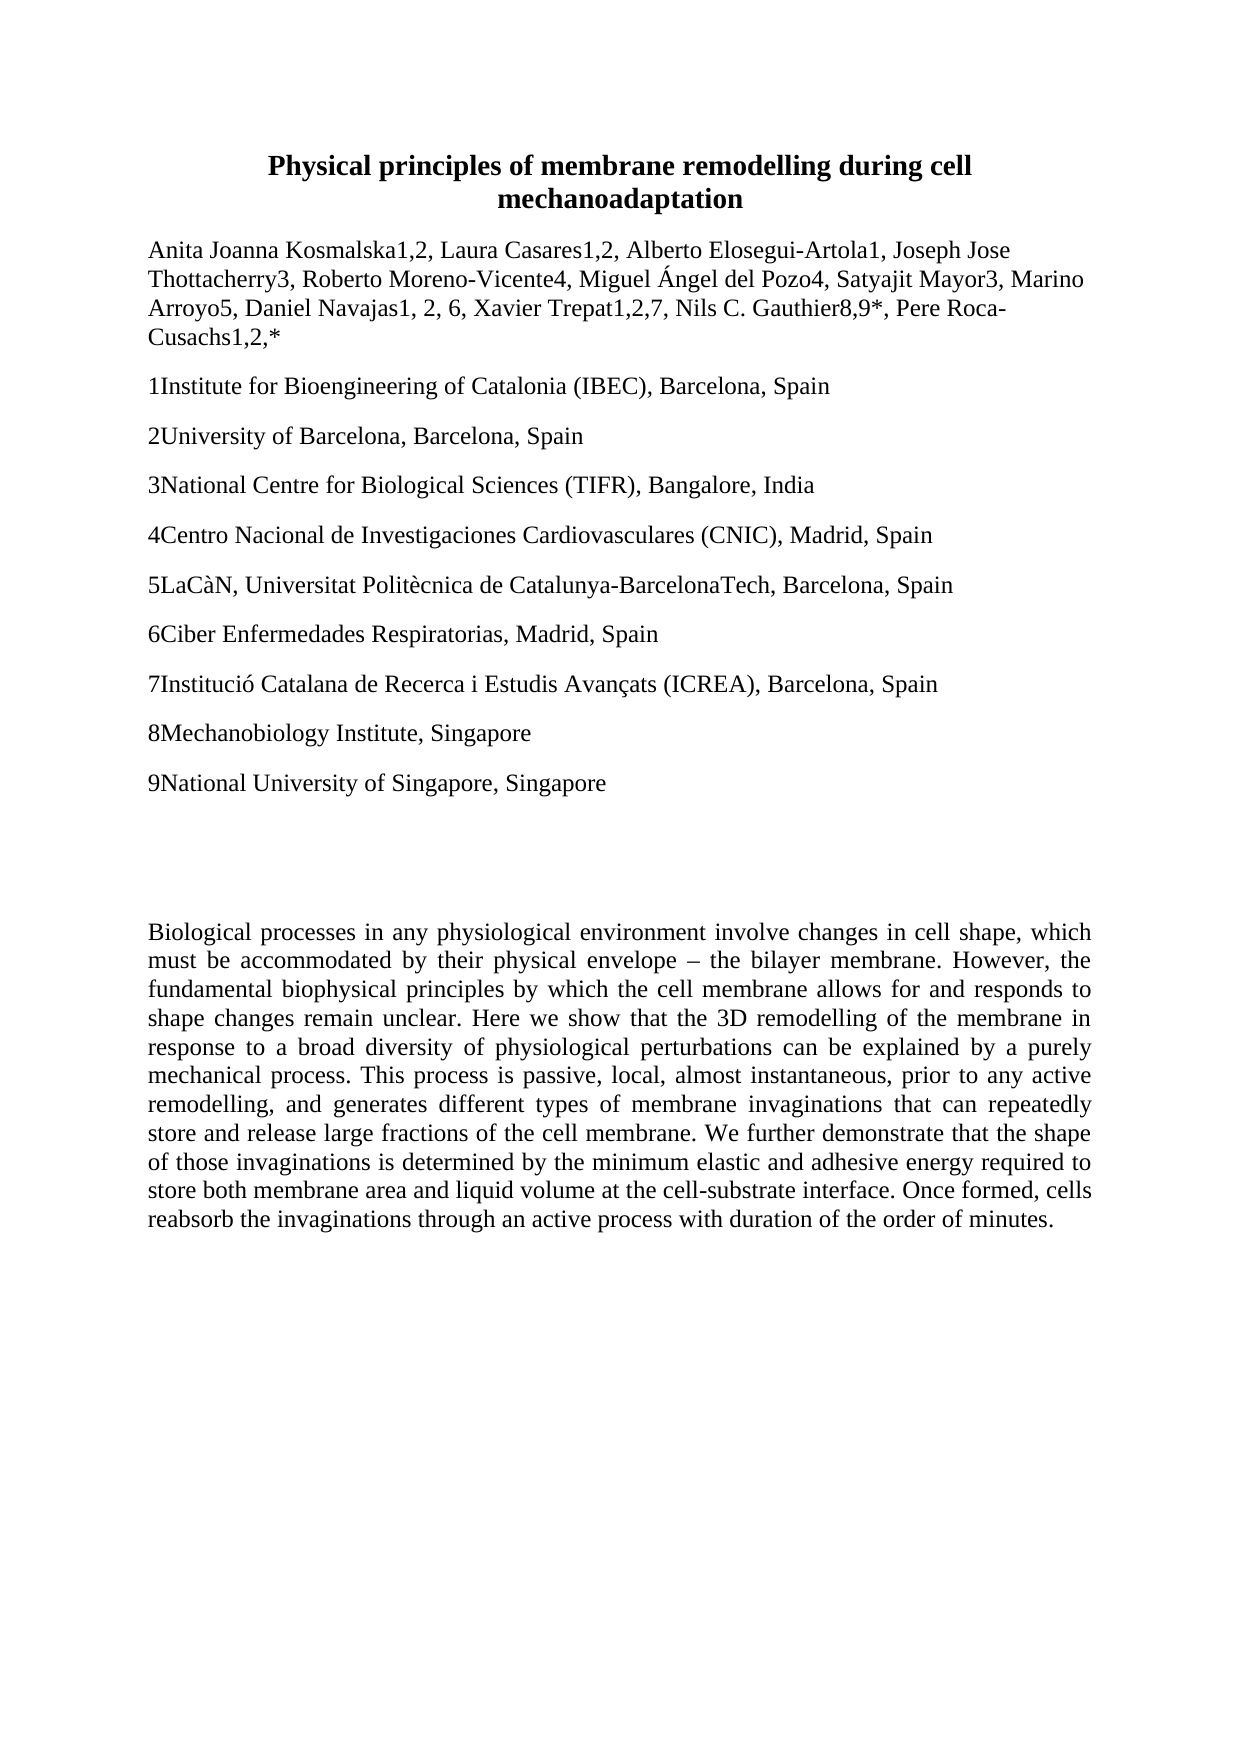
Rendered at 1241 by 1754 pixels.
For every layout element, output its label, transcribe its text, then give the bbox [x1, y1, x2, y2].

text Anita Joanna Kosmalska1,2, Laura Casares1,2, Alberto Elosegui-Artola1, Joseph Jose Thottacherry3, Roberto Moreno-Vicente4, Miguel Ángel del Pozo4, Satyajit Mayor3, Marino Arroyo5, Daniel Navajas1, 2, 6, Xavier Trepat1,2,7, Nils C. Gauthier8,9*, Pere Roca-Cusachs1,2,* [148, 236, 1093, 351]
text 5LaCàN, Universitat Politècnica de Catalunya-BarcelonaTech, Barcelona, Spain [148, 570, 1093, 598]
text 1Institute for Bioengineering of Catalonia (IBEC), Barcelona, Spain [148, 371, 1093, 400]
text 6Ciber Enfermedades Respiratorias, Madrid, Spain [148, 619, 1093, 648]
text 3National Centre for Biological Sciences (TIFR), Bangalore, India [148, 471, 1093, 499]
text 9National University of Singapore, Singapore [148, 768, 1093, 797]
text 8Mechanobiology Institute, Singapore [148, 718, 1093, 747]
text 7Institució Catalana de Recerca i Estudis Avançats (ICREA), Barcelona, Spain [148, 669, 1093, 698]
text 2University of Barcelona, Barcelona, Spain [148, 421, 1093, 450]
text 4Centro Nacional de Investigaciones Cardiovasculares (CNIC), Madrid, Spain [148, 520, 1093, 549]
text Physical principles of membrane remodelling during cell mechanoadaptation [148, 148, 1093, 215]
text Biological processes in any physiological environment involve changes in cell shape, which must be accommodated by their physical envelope – the bilayer membrane. However, the fundamental biophysical principles by which the cell membrane allows for and responds to shape changes remain unclear. Here we show that the 3D remodelling of the membrane in response to a broad diversity of physiological perturbations can be explained by a purely mechanical process. This process is passive, local, almost instantaneous, prior to any active remodelling, and generates different types of membrane invaginations that can repeatedly store and release large fractions of the cell membrane. We further demonstrate that the shape of those invaginations is determined by the minimum elastic and adhesive energy required to store both membrane area and liquid volume at the cell-substrate interface. Once formed, cells reabsorb the invaginations through an active process with duration of the order of minutes. [148, 917, 1093, 1233]
